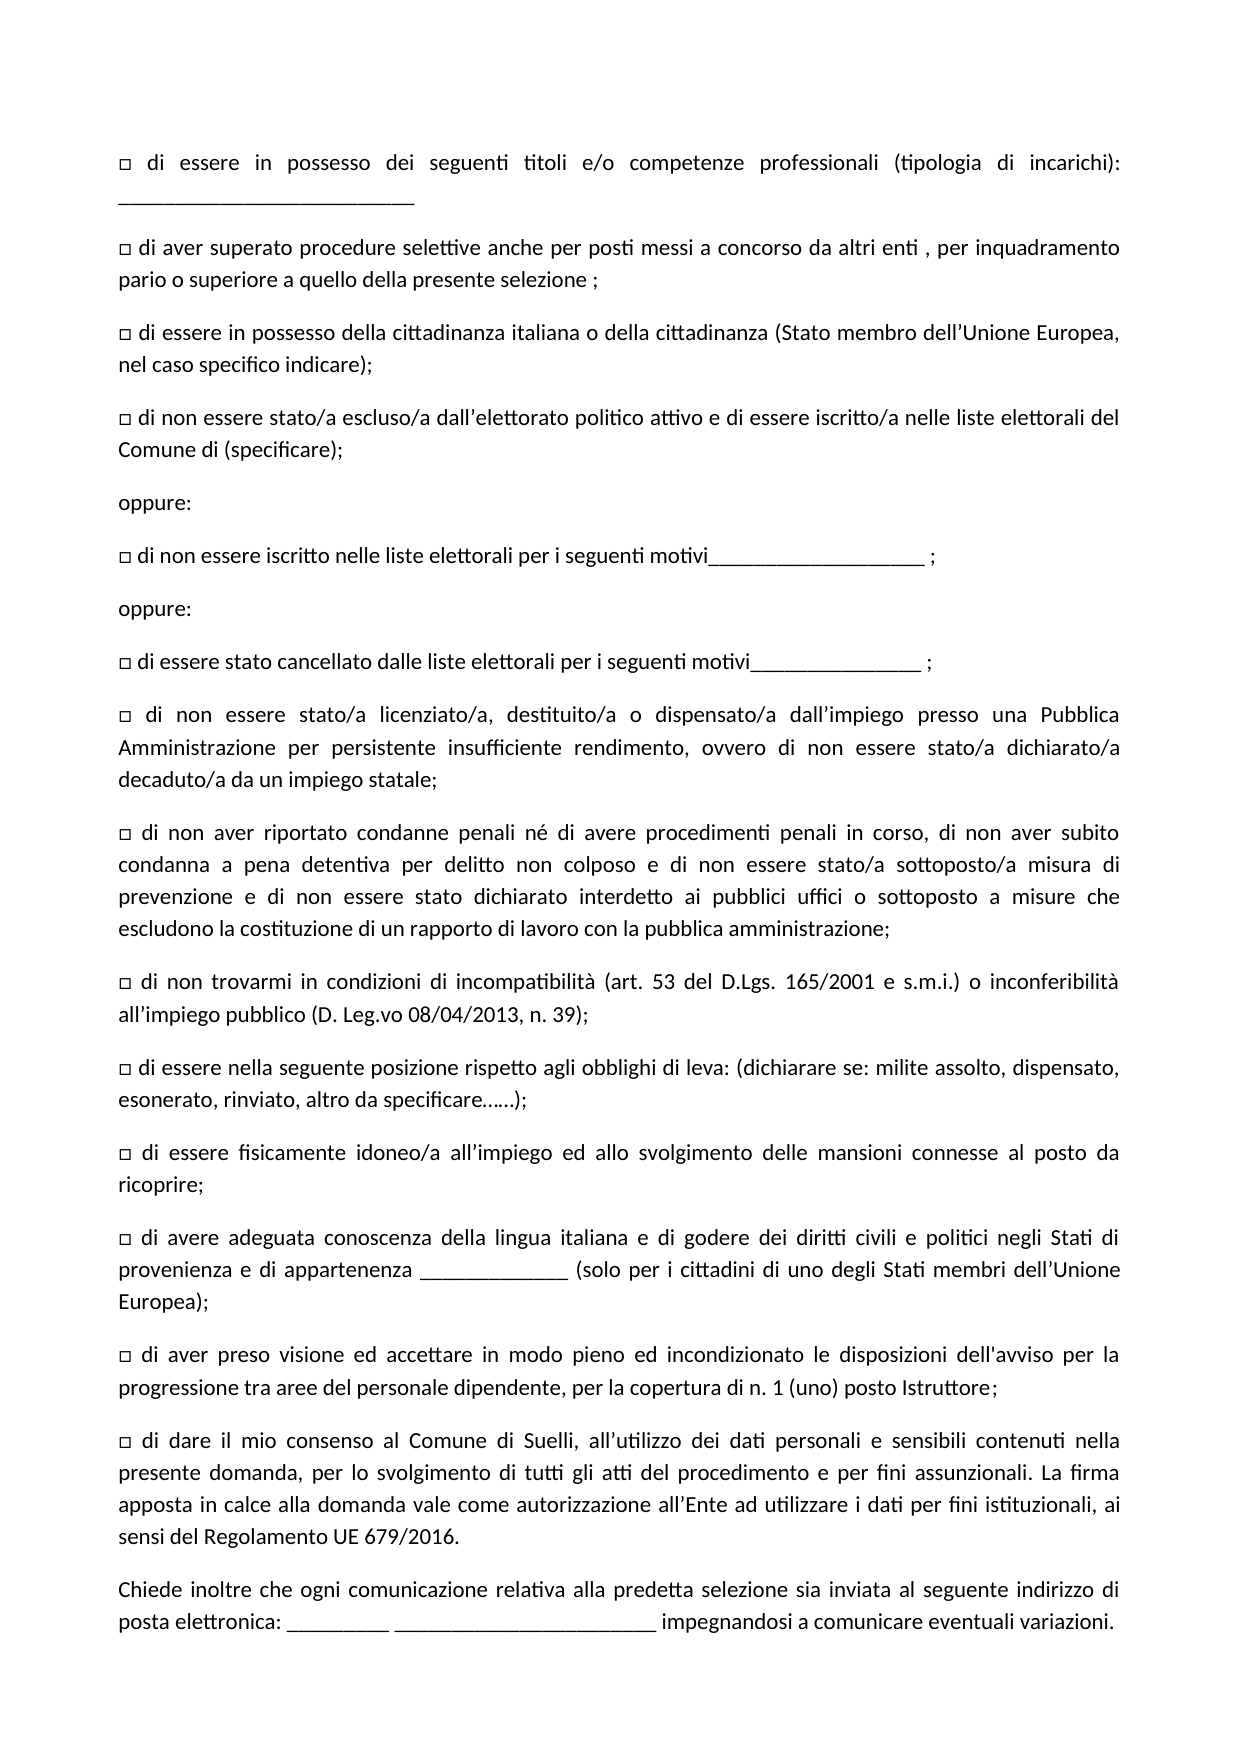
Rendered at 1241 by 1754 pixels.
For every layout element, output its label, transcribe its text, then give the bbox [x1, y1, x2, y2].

text Chiede inoltre che ogni comunicazione relativa alla predetta selezione sia inviata al seguente indirizzo di posta elettronica: _________ _______________________ impegnandosi a comunicare eventuali variazioni. [118, 1575, 1122, 1636]
text □ di essere in possesso dei seguenti titoli e/o competenze professionali (tipologia di incarichi): __________________________ [118, 148, 1122, 208]
text □ di essere in possesso della cittadinanza italiana o della cittadinanza (Stato membro dell’Unione Europea, nel caso specifico indicare); [118, 318, 1122, 378]
text □ di avere adeguata conoscenza della lingua italiana e di godere dei diritti civili e politici negli Stati di provenienza e di appartenenza _____________ (solo per i cittadini di uno degli Stati membri dell’Unione Europea); [118, 1223, 1122, 1316]
text oppure: [118, 594, 1122, 622]
text □ di essere nella seguente posizione rispetto agli obblighi di leva: (dichiarare se: milite assolto, dispensato, esonerato, rinviato, altro da specificare……); [118, 1053, 1122, 1113]
text □ di aver preso visione ed accettare in modo pieno ed incondizionato le disposizioni dell'avviso per la progressione tra aree del personale dipendente, per la copertura di n. 1 (uno) posto Istruttore; [118, 1341, 1122, 1401]
text □ di non essere stato/a escluso/a dall’elettorato politico attivo e di essere iscritto/a nelle liste elettorali del Comune di (specificare); [118, 403, 1122, 463]
text □ di essere stato cancellato dalle liste elettorali per i seguenti motivi_______________ ; [118, 647, 1122, 676]
text □ di non essere stato/a licenziato/a, destituito/a o dispensato/a dall’impiego presso una Pubblica Amministrazione per persistente insufficiente rendimento, ovvero di non essere stato/a dichiarato/a decaduto/a da un impiego statale; [118, 701, 1122, 793]
text □ di non trovarmi in condizioni di incompatibilità (art. 53 del D.Lgs. 165/2001 e s.m.i.) o inconferibilità all’impiego pubblico (D. Leg.vo 08/04/2013, n. 39); [118, 967, 1122, 1028]
text □ di essere fisicamente idoneo/a all’impiego ed allo svolgimento delle mansioni connesse al posto da ricoprire; [118, 1138, 1122, 1198]
text □ di dare il mio consenso al Comune di Suelli, all’utilizzo dei dati personali e sensibili contenuti nella presente domanda, per lo svolgimento di tutti gli atti del procedimento e per fini assunzionali. La firma apposta in calce alla domanda vale come autorizzazione all’Ente ad utilizzare i dati per fini istituzionali, ai sensi del Regolamento UE 679/2016. [118, 1426, 1122, 1550]
text □ di aver superato procedure selettive anche per posti messi a concorso da altri enti , per inquadramento pario o superiore a quello della presente selezione ; [118, 233, 1122, 293]
text □ di non aver riportato condanne penali né di avere procedimenti penali in corso, di non aver subito condanna a pena detentiva per delitto non colposo e di non essere stato/a sottoposto/a misura di prevenzione e di non essere stato dichiarato interdetto ai pubblici uffici o sottoposto a misure che escludono la costituzione di un rapporto di lavoro con la pubblica amministrazione; [118, 818, 1122, 942]
text oppure: [118, 488, 1122, 516]
text □ di non essere iscritto nelle liste elettorali per i seguenti motivi___________________ ; [118, 541, 1122, 569]
